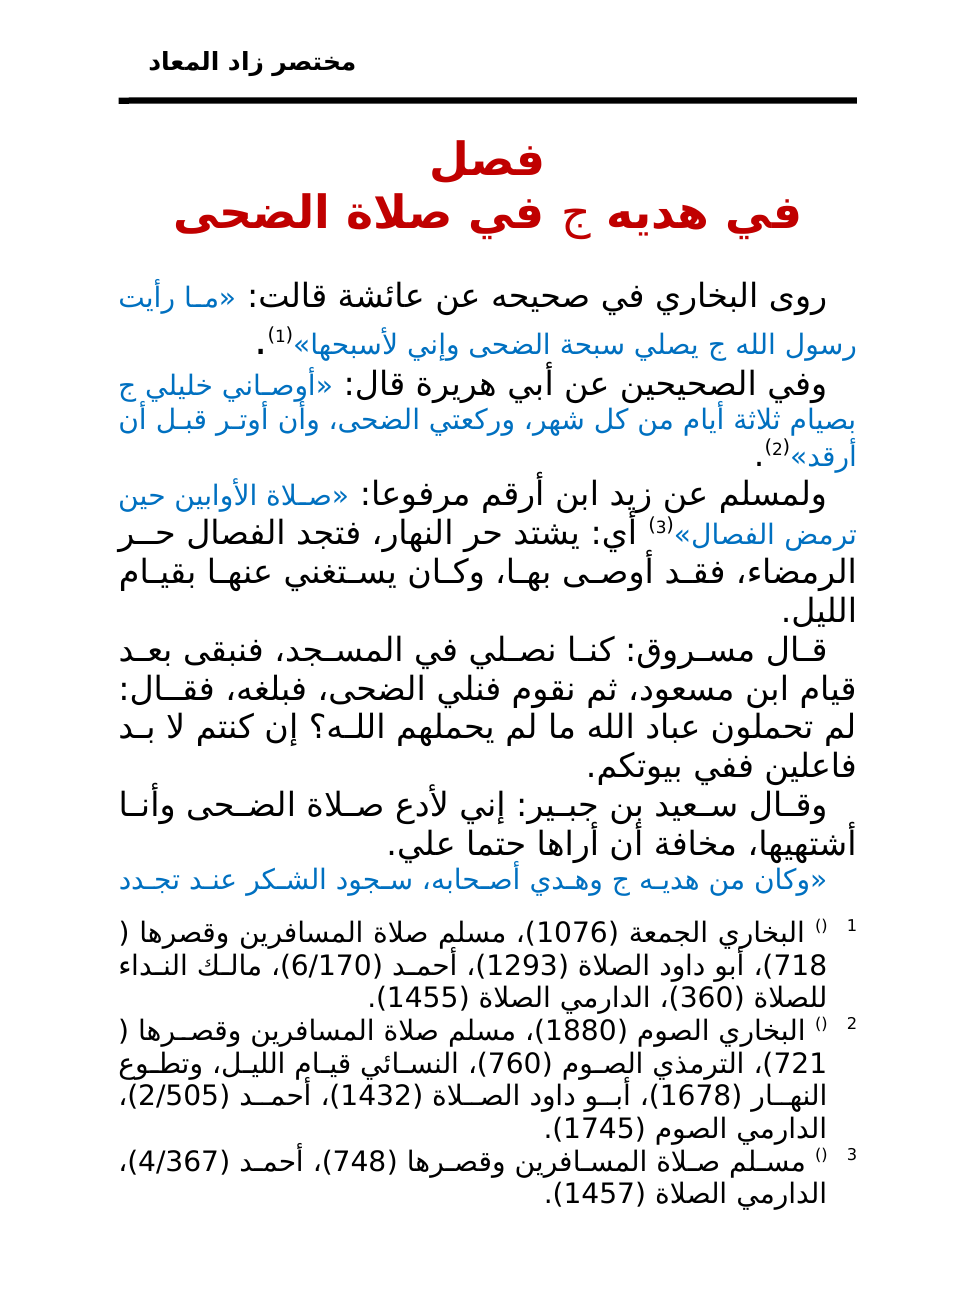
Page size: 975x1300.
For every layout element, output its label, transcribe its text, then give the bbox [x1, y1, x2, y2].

text قال مسروق: كنا نصلي في المسجد، فنبقى بعد قيام ابن مسعود، ثم نقوم فنلي الضحى، فبلغه، فقال: لم تحملون عباد الله ما لم يحملهم الله؟ إن كنتم لا بد فاعلين ففي بيوتكم. [118, 630, 857, 786]
text روى البخاري في صحيحه عن عائشة قالت: «ما رأيت رسول الله ج يصلي سبحة الضحى وإني لأسبحها»(). [118, 277, 857, 364]
text وفي الصحيحين عن أبي هريرة قال: «أوصاني خليلي ج بصيام ثلاثة أيام من كل شهر، وركعتي الضحى، وأن أوتر قبل أن أرقد»(). [118, 364, 857, 475]
text ولمسلم عن زيد ابن أرقم مرفوعا: «صلاة الأوابين حين ترمض الفصال»() أي: يشتد حر النهار، فتجد الفصال حر الرمضاء، فقد أوصى بها، وكان يستغني عنها بقيام الليل. [118, 475, 857, 630]
text وقال سعيد بن جبير: إني لأدع صلاة الضحى وأنا أشتهيها، مخافة أن أراها حتما علي. [118, 786, 857, 863]
text فصل في هديه ج في صلاة الضحى [118, 133, 857, 239]
